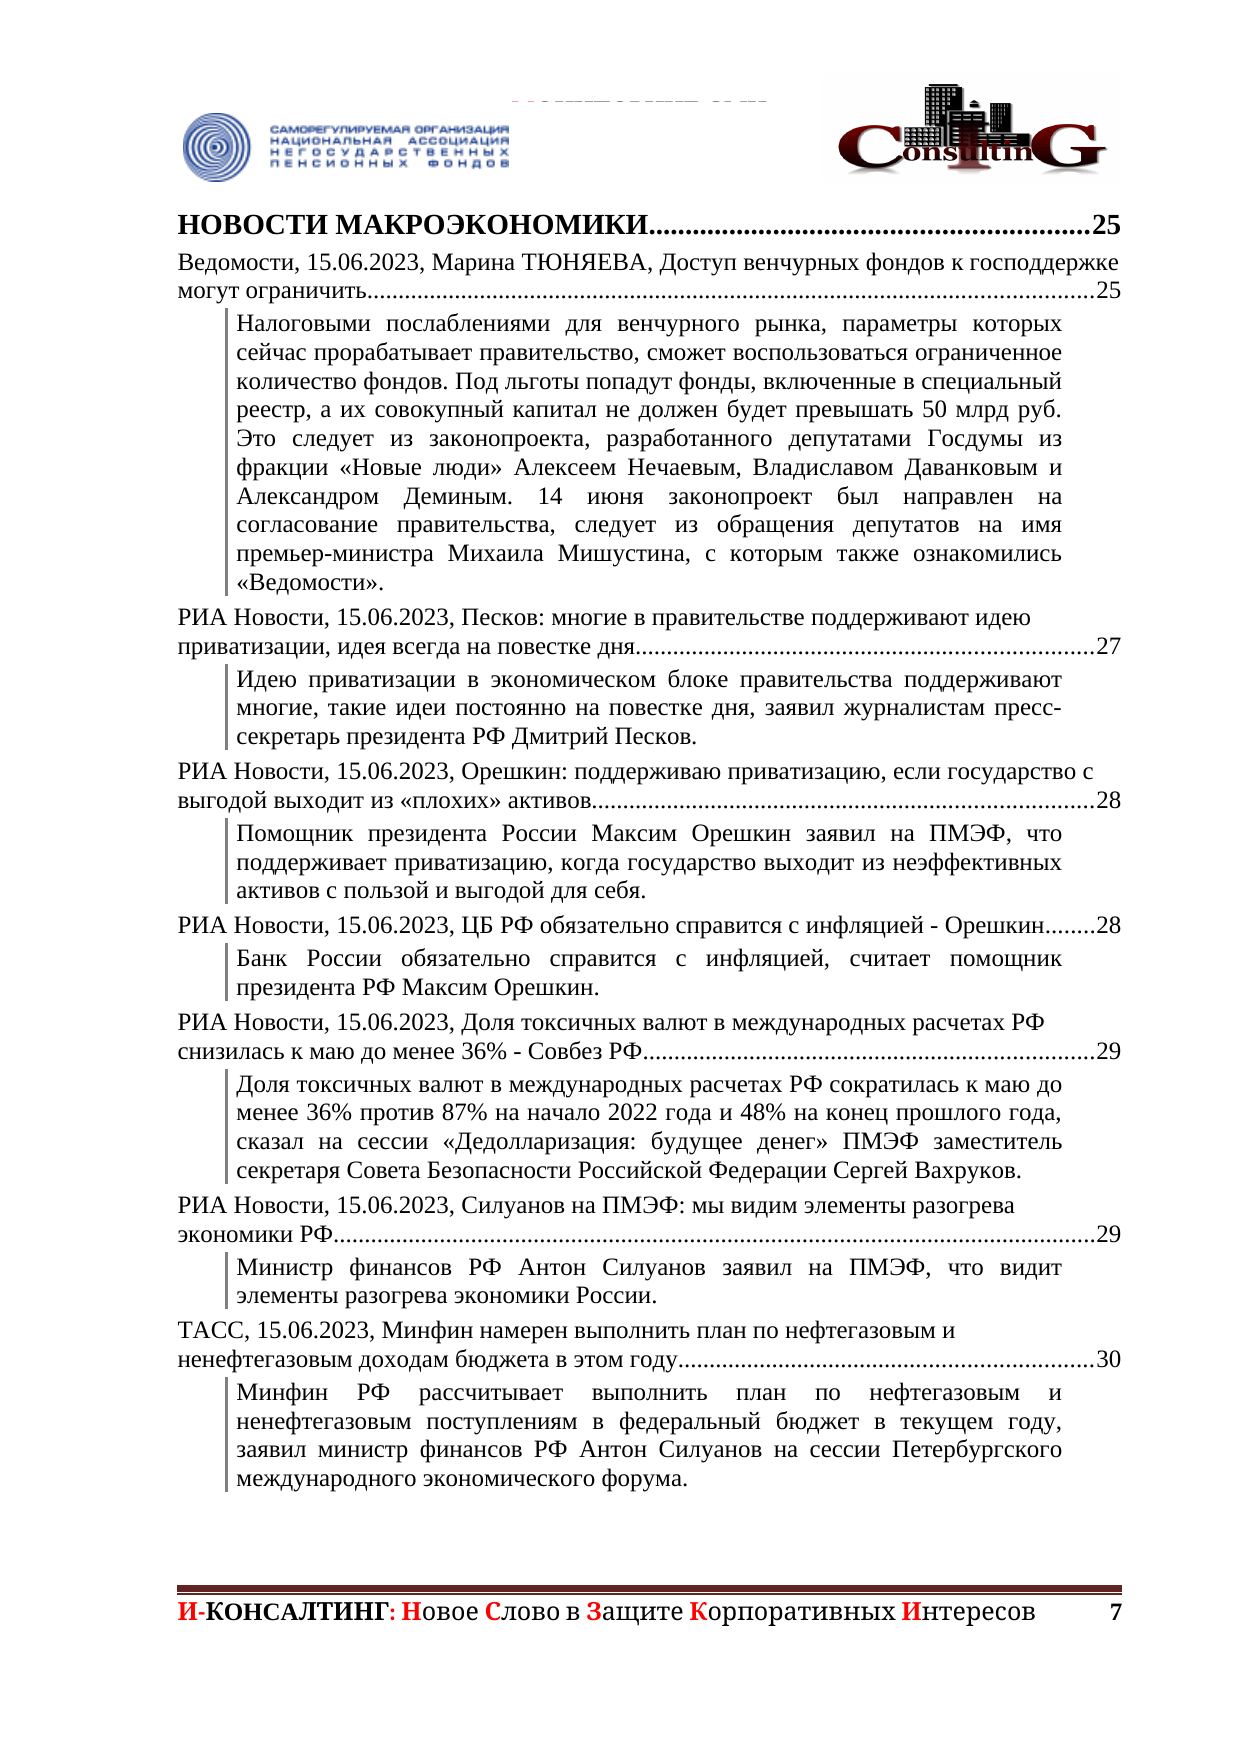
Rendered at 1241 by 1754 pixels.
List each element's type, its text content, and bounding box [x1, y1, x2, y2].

text РИА Новости, 15.06.2023, Доля токсичных валют в международных расчетах РФ снизилась к маю до менее 36% - Совбез РФ 29 [177, 1007, 1122, 1064]
text РИА Новости, 15.06.2023, Песков: многие в правительстве поддерживают идею приватизации, идея всегда на повестке дня 27 [177, 602, 1122, 659]
text Ведомости, 15.06.2023, Марина ТЮНЯЕВА, Доступ венчурных фондов к господдержке могут ограничить 25 [177, 247, 1122, 304]
picture [821, 73, 1122, 182]
text РИА Новости, 15.06.2023, Силуанов на ПМЭФ: мы видим элементы разогрева экономики РФ 29 [177, 1190, 1122, 1247]
text Доля токсичных валют в международных расчетах РФ сократилась к маю до менее 36% против 87% на начало 2022 года и 48% на конец прошлого года, сказал на сессии «Дедолларизация: будущее денег» ПМЭФ заместитель секретаря Совета Безопасности Российской Федерации Сергей Вахруков. 29 [228, 1069, 1063, 1184]
text НОВОСТИ МАКРОЭКОНОМИКИ 25 [177, 207, 1122, 240]
text Идею приватизации в экономическом блоке правительства поддерживают многие, такие идеи постоянно на повестке дня, заявил журналистам пресс-секретарь президента РФ Дмитрий Песков. 27 [228, 664, 1063, 750]
text РИА Новости, 15.06.2023, ЦБ РФ обязательно справится с инфляцией - Орешкин 28 [177, 910, 1122, 939]
text РИА Новости, 15.06.2023, Орешкин: поддерживаю приватизацию, если государство с выгодой выходит из «плохих» активов 28 [177, 756, 1122, 814]
text Минфин РФ рассчитывает выполнить план по нефтегазовым и ненефтегазовым поступлениям в федеральный бюджет в текущем году, заявил министр финансов РФ Антон Силуанов на сессии Петербургского международного экономического форума. 30 [228, 1377, 1063, 1492]
picture [183, 113, 509, 182]
text Банк России обязательно справится с инфляцией, считает помощник президента РФ Максим Орешкин. 28 [228, 943, 1063, 1001]
text Министр финансов РФ Антон Силуанов заявил на ПМЭФ, что видит элементы разогрева экономики России. 29 [228, 1252, 1063, 1309]
text Налоговыми послаблениями для венчурного рынка, параметры которых сейчас прорабатывает правительство, сможет воспользоваться ограниченное количество фондов. Под льготы попадут фонды, включенные в специальный реестр, а их совокупный капитал не должен будет превышать 50 млрд руб. Это следует из законопроекта, разработанного депутатами Госдумы из фракции «Новые люди» Алексеем Нечаевым, Владиславом Даванковым и Александром Деминым. 14 июня законопроект был направлен на согласование правительства, следует из обращения депутатов на имя премьер-министра Михаила Мишустина, с которым также ознакомились «Ведомости». 25 [228, 308, 1063, 596]
text Помощник президента России Максим Орешкин заявил на ПМЭФ, что поддерживает приватизацию, когда государство выходит из неэффективных активов с пользой и выгодой для себя. 28 [228, 818, 1063, 904]
text ТАСС, 15.06.2023, Минфин намерен выполнить план по нефтегазовым и ненефтегазовым доходам бюджета в этом году 30 [177, 1315, 1122, 1373]
